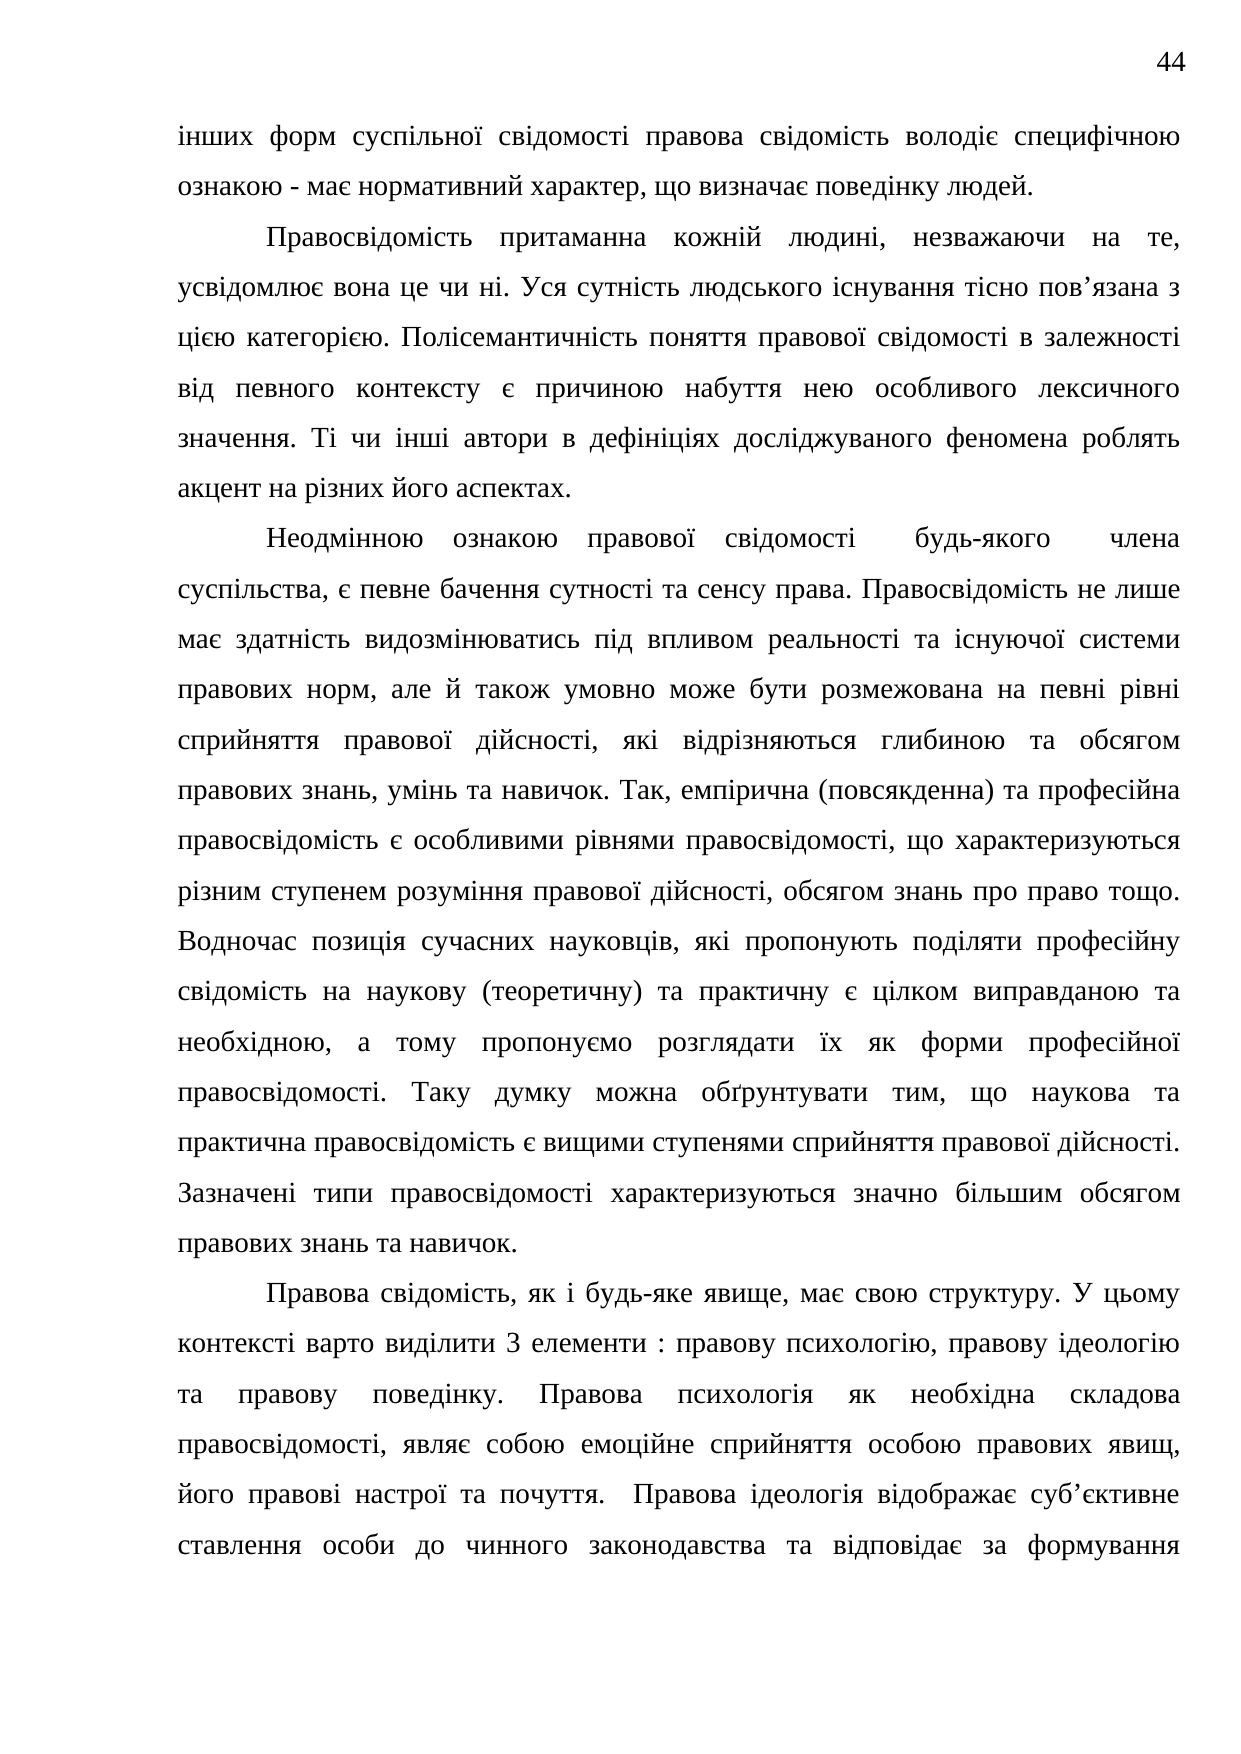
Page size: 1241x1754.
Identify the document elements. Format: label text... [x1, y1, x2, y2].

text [177, 1275, 1181, 1560]
text Правосвідомість притаманна кожній людині, незважаючи на те, усвідомлює вона це чи ні. Уся сутність людського існування тісно пов’язана з цією категорією. Полісемантичність поняття правової свідомості в залежності від певного контексту є причиною набуття нею особливого лексичного значення. Ті чи інші автори в дефініціях досліджуваного феномена роблять акцент на різних його аспектах. [177, 219, 1181, 504]
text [177, 118, 1181, 202]
text Неодмінною ознакою правової свідомості будь-якого члена суспільства, є певне бачення сутності та сенсу права. Правосвідомість не лише має здатність видозмінюватись під впливом реальності та існуючої системи правових норм, але й також умовно може бути розмежована на певні рівні сприйняття правової дійсності, які відрізняються глибиною та обсягом правових знань, умінь та навичок. Так, емпірична (повсякденна) та професійна правосвідомість є особливими рівнями правосвідомості, що характеризуються різним ступенем розуміння правової дійсності, обсягом знань про право тощо. Водночас позиція сучасних науковців, які пропонують поділяти професійну свідомість на наукову (теоретичну) та практичну є цілком виправданою та необхідною, а тому пропонуємо розглядати їх як форми професійної правосвідомості. Таку думку можна обґрунтувати тим, що наукова та практична правосвідомість є вищими ступенями сприйняття правової дійсності. Зазначені типи правосвідомості характеризуються значно більшим обсягом правових знань та навичок. [177, 521, 1181, 1258]
